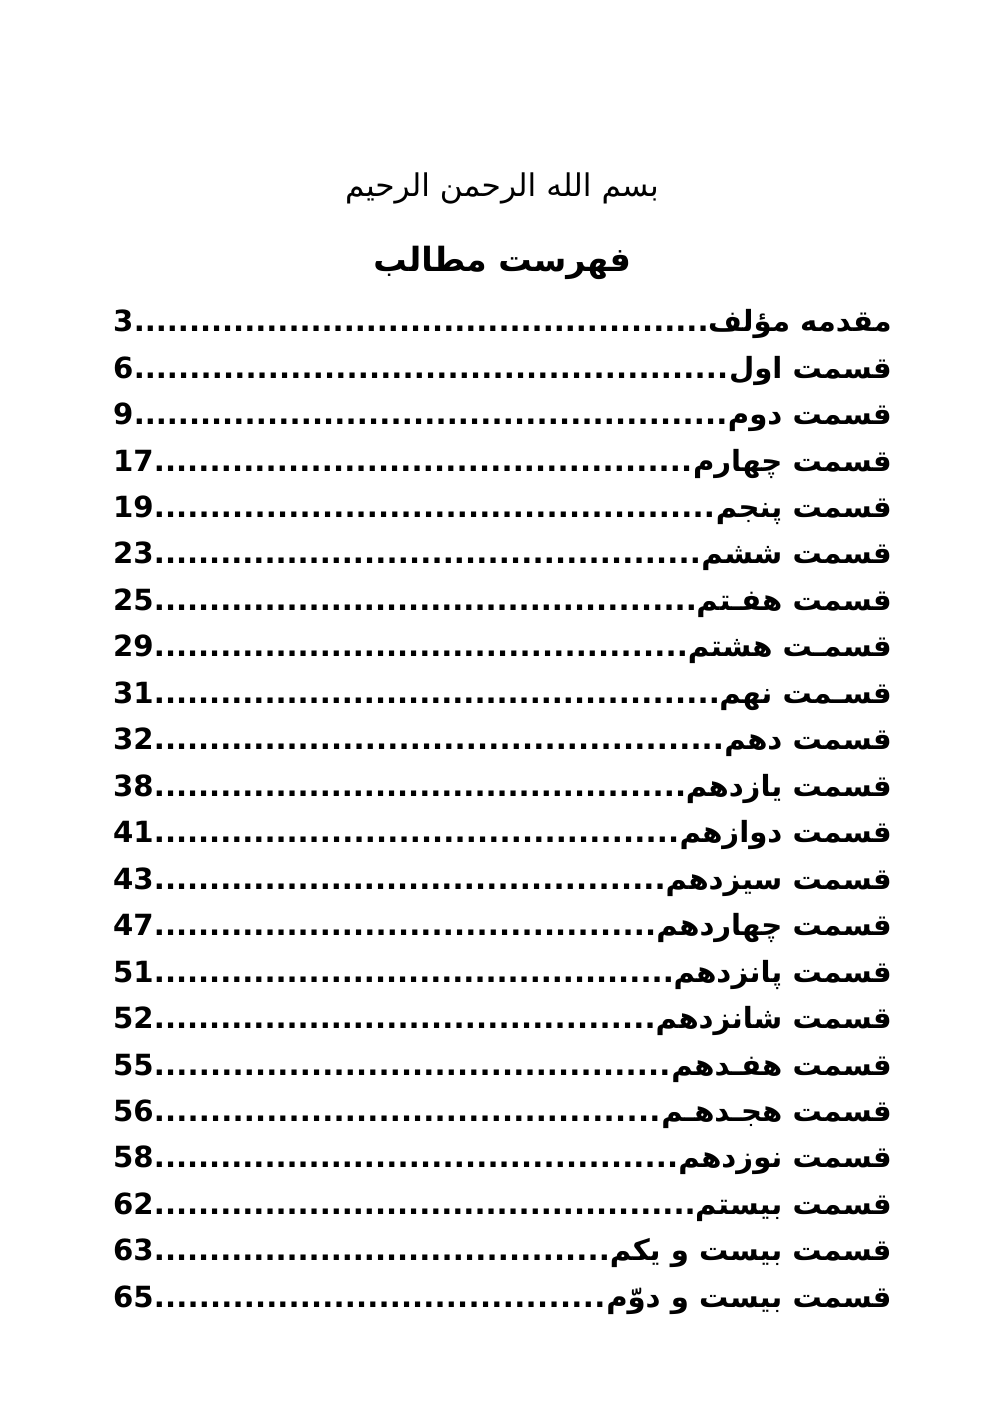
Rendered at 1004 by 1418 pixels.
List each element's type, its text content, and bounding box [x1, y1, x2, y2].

text قسمت دوازهم 41 [112, 816, 892, 849]
text قسمت پنجم 19 [112, 490, 892, 524]
text فهرست مطالب [112, 241, 892, 279]
text قسمت هفـتم 25 [112, 583, 892, 617]
text قسمت چهارم 17 [112, 444, 892, 478]
text قسمت ششم 23 [112, 537, 892, 571]
text قسمـت هشتم 29 [112, 630, 892, 664]
text قسمت يازدهم 38 [112, 769, 892, 803]
text قسمت چهاردهم 47 [112, 908, 892, 942]
text قسمت پانزدهم 51 [112, 955, 892, 989]
text قسـمت نهم 31 [112, 676, 892, 710]
text قسمت بيستم 62 [112, 1187, 892, 1221]
text قسمت شانزدهم 52 [112, 1001, 892, 1035]
text قسمت بيست و يكم 63 [112, 1234, 892, 1268]
text قسمت بيست و دوّم 65 [112, 1280, 892, 1314]
text قسمت نوزدهم 58 [112, 1141, 892, 1175]
text مقدمه مؤلف 3 [112, 304, 892, 338]
text قسمت دهم 32 [112, 723, 892, 757]
text قسمت هفـدهم 55 [112, 1048, 892, 1082]
text قسمت هجـدهـم 56 [112, 1094, 892, 1128]
text بسم الله الرحمن الرحیم [112, 167, 892, 203]
text قسمت دوم 9 [112, 397, 892, 431]
text قسمت سيزدهم 43 [112, 862, 892, 896]
text قسمت اول 6 [112, 351, 892, 385]
